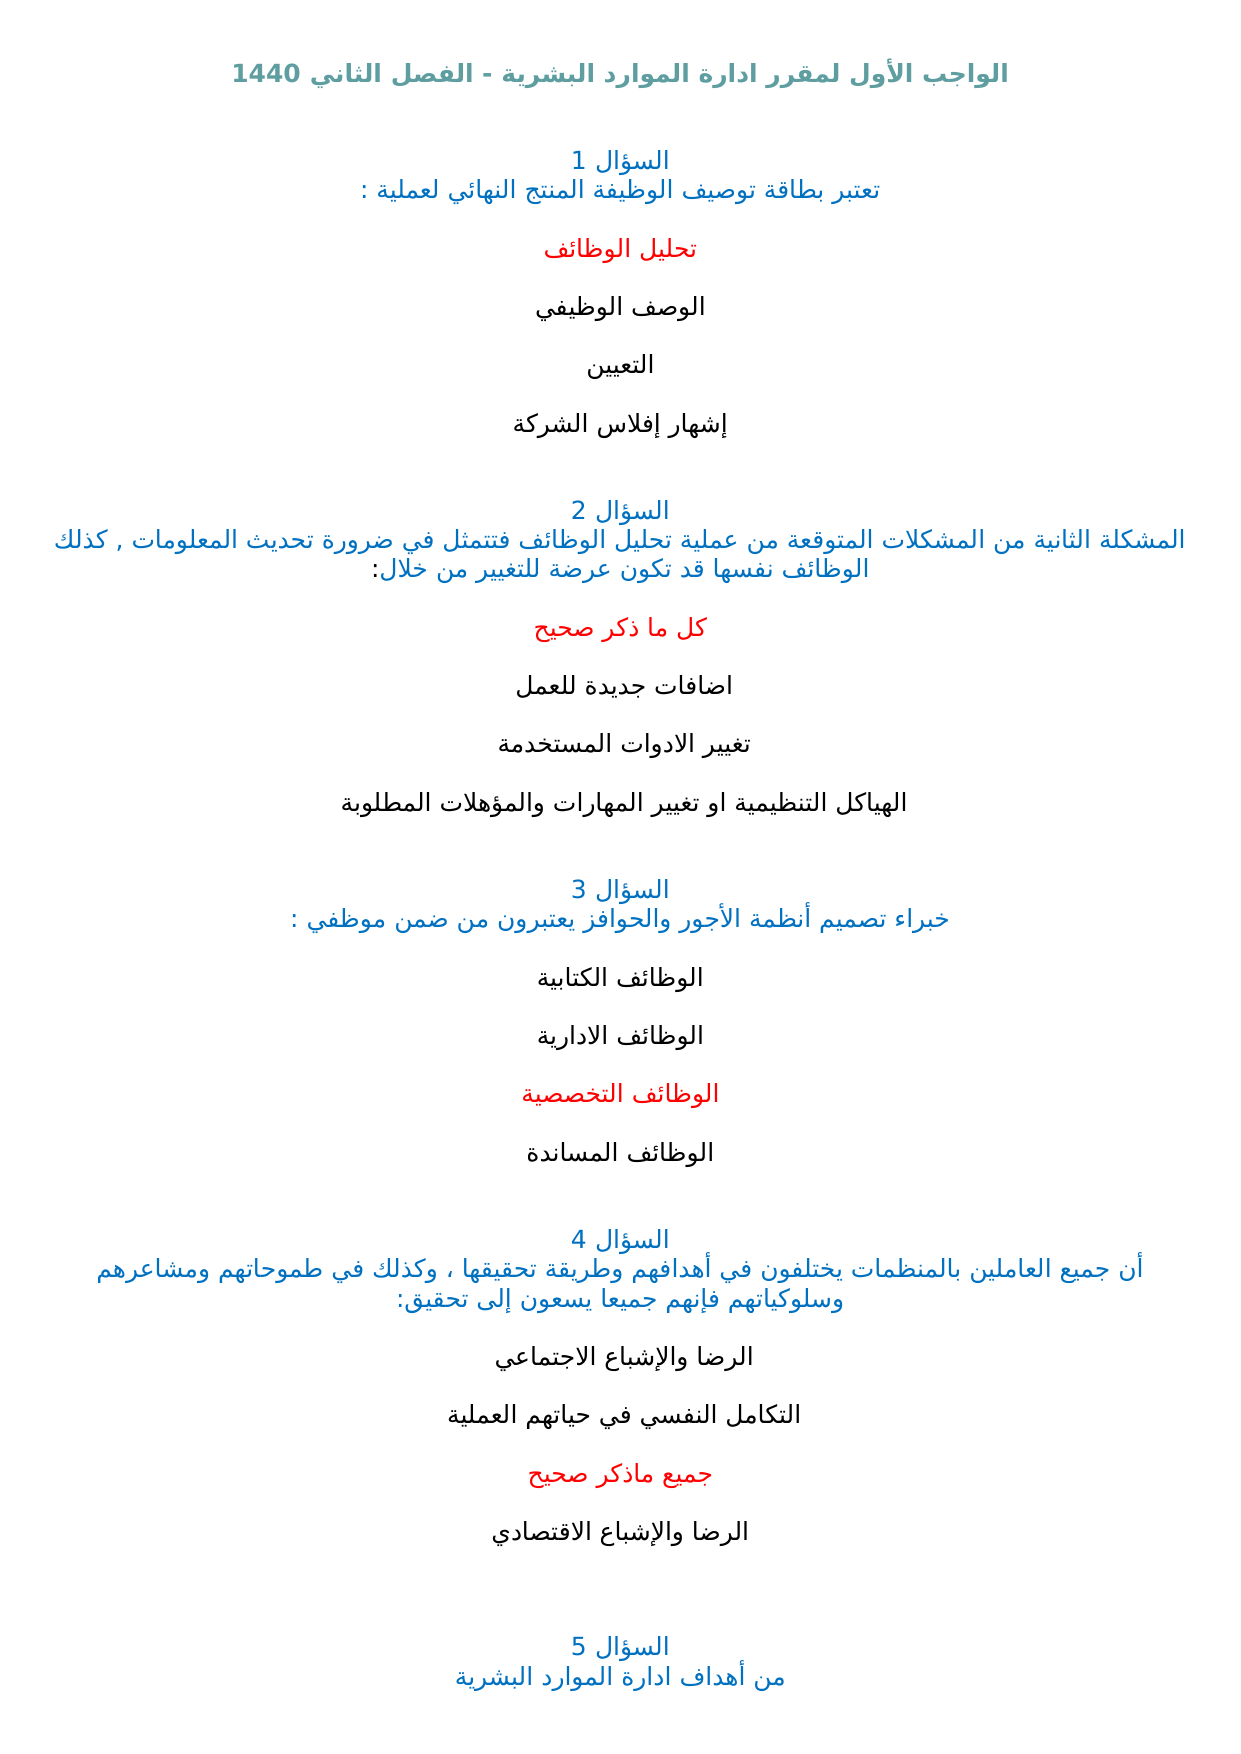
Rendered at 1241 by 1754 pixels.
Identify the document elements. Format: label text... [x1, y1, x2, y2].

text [44, 1603, 1196, 1691]
text الواجب الأول لمقرر ادارة الموارد البشرية - الفصل الثاني 1440 [44, 59, 1196, 88]
text إشهار إفلاس الشركة السؤال 2 المشكلة الثانية من المشكلات المتوقعة من عملية تحليل الوظائف فتتمثل في ضرورة تحديث المعلومات , كذلك الوظائف نفسها قد تكون عرضة للتغيير من خلال: كل ما ذكر صحيح اضافات جديدة للعمل تغيير الادوات المستخدمة الهياكل التنظيمية او تغيير المهارات والمؤهلات المطلوبة السؤال 3 خبراء تصميم أنظمة الأجور والحوافز يعتبرون من ضمن موظفي : الوظائف الكتابية الوظائف الادارية الوظائف التخصصية الوظائف المساندة السؤال 4 أن جميع العاملين بالمنظمات يختلفون في أهدافهم وطريقة تحقيقها ، وكذلك في طموحاتهم ومشاعرهم وسلوكياتهم فإنهم جميعا يسعون إلى تحقيق: الرضا والإشباع الاجتماعي التكامل النفسي في حياتهم العملية جميع ماذكر صحيح الرضا والإشباع الاقتصادي [44, 379, 1196, 1603]
text السؤال 1 تعتبر بطاقة توصيف الوظيفة المنتج النهائي لعملية : تحليل الوظائف الوصف الوظيفي التعيين [44, 117, 1196, 379]
